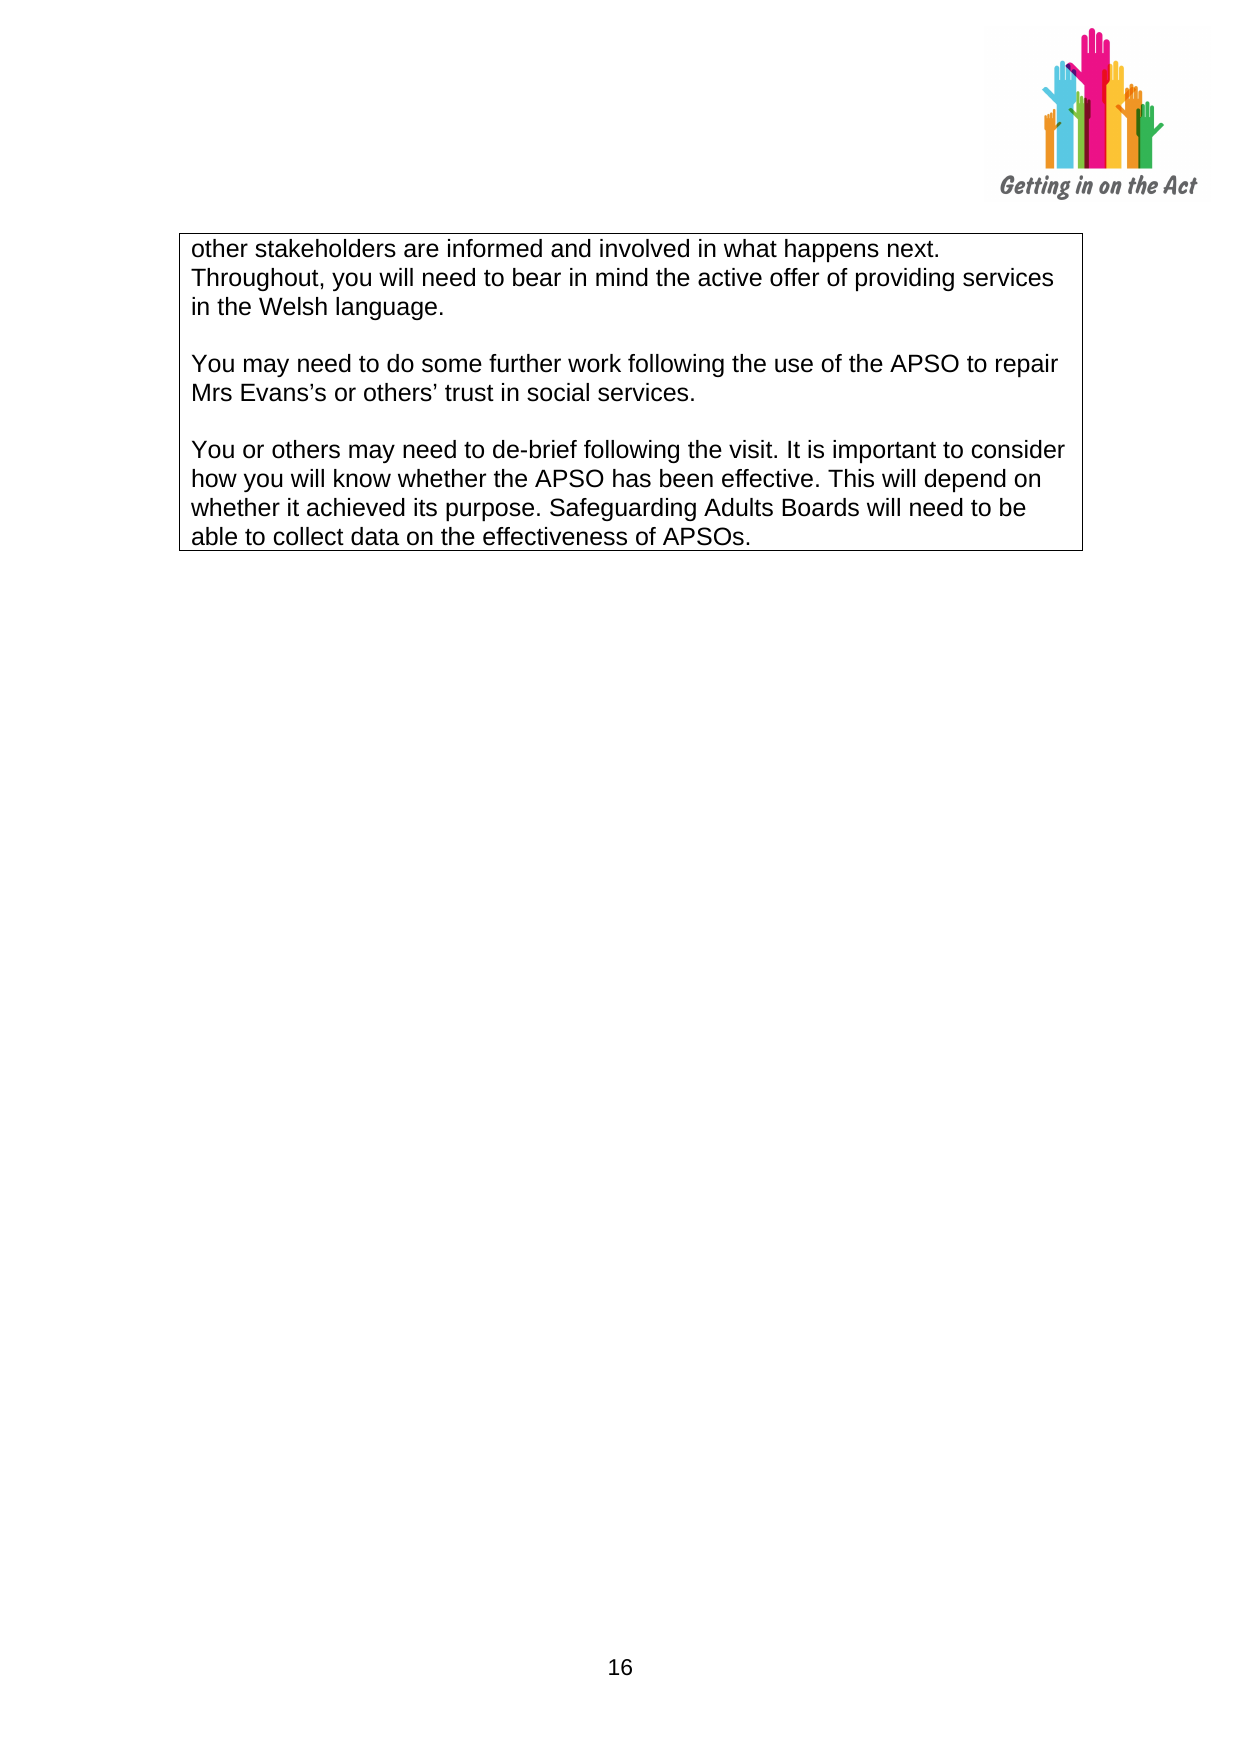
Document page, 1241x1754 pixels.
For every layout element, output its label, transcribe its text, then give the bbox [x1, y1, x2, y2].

picture [983, 26, 1212, 204]
